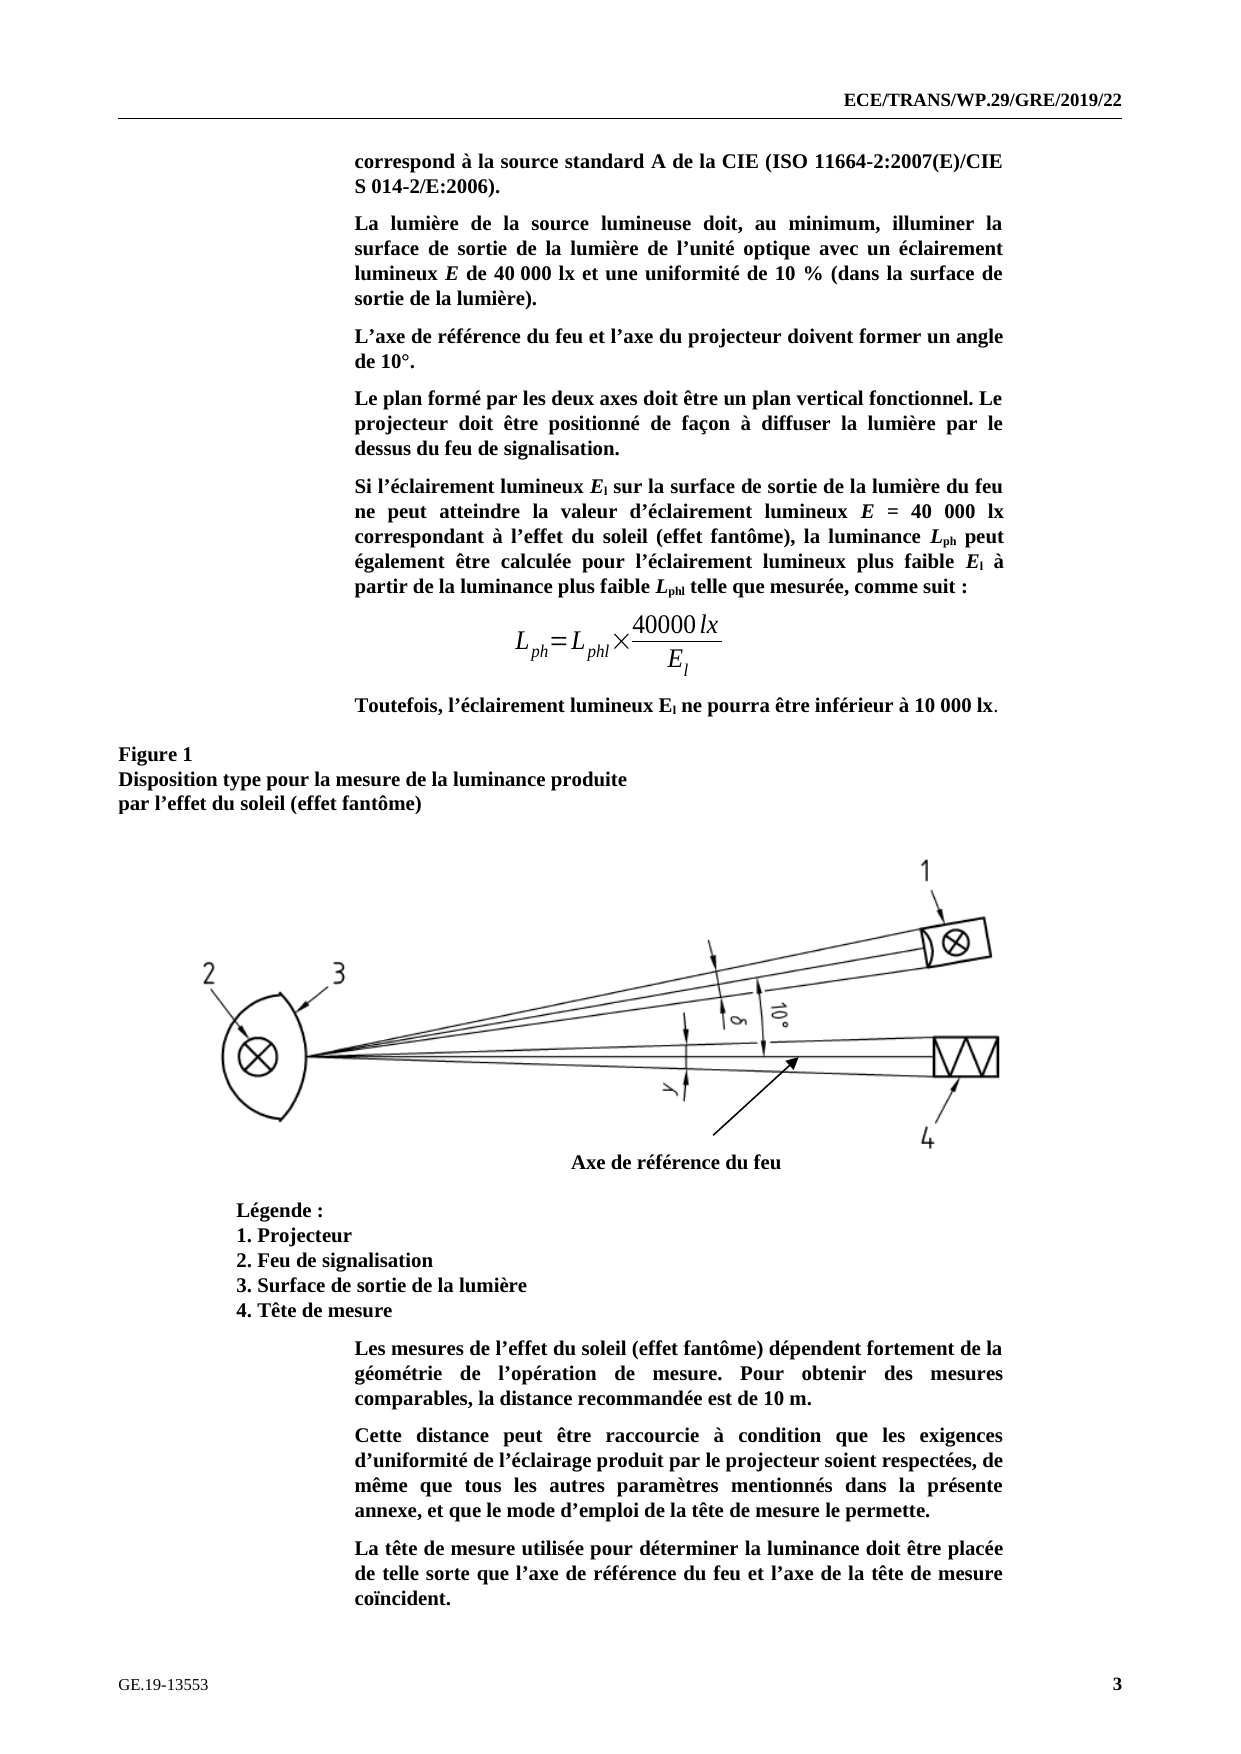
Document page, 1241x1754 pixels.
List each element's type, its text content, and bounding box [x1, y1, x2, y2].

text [354, 148, 1004, 198]
text La lumière de la source lumineuse doit, au minimum, illuminer la surface de sortie de la lumière de l’unité optique avec un éclairement lumineux E de 40 000 lx et une uniformité de 10 % (dans la surface de sortie de la lumière). [354, 210, 1004, 310]
text 4. Tête de mesure [236, 1297, 1004, 1322]
text L’axe de référence du feu et l’axe du projecteur doivent former un angle de 10°. [354, 323, 1004, 373]
text La tête de mesure utilisée pour déterminer la luminance doit être placée de telle sorte que l’axe de référence du feu et l’axe de la tête de mesure coïncident. [354, 1535, 1004, 1610]
text Le plan formé par les deux axes doit être un plan vertical fonctionnel. Le projecteur doit être positionné de façon à diffuser la lumière par le dessus du feu de signalisation. [354, 385, 1004, 460]
text 2. Feu de signalisation [236, 1247, 1004, 1272]
text 3. Surface de sortie de la lumière [236, 1272, 1004, 1297]
text Si l’éclairement lumineux El sur la surface de sortie de la lumière du feu ne peut atteindre la valeur d’éclairement lumineux E = 40 000 lx correspondant à l’effet du soleil (effet fantôme), la luminance Lph peut également être calculée pour l’éclairement lumineux plus faible El à partir de la luminance plus faible Lphl telle que mesurée, comme suit : [354, 473, 1004, 598]
text Légende : [236, 1197, 1004, 1222]
text Cette distance peut être raccourcie à condition que les exigences d’uniformité de l’éclairage produit par le projecteur soient respectées, de même que tous les autres paramètres mentionnés dans la présente annexe, et que le mode d’emploi de la tête de mesure le permette. [354, 1422, 1004, 1522]
text Toutefois, l’éclairement lumineux El ne pourra être inférieur à 10 000 lx. [354, 692, 1004, 717]
text Les mesures de l’effet du soleil (effet fantôme) dépendent fortement de la géométrie de l’opération de mesure. Pour obtenir des mesures comparables, la distance recommandée est de 10 m. [354, 1335, 1004, 1410]
text 1. Projecteur [236, 1222, 1004, 1247]
subtitle Figure 1 Disposition type pour la mesure de la luminance produite par l’effet du soleil (effet fantôme) [118, 742, 1122, 814]
